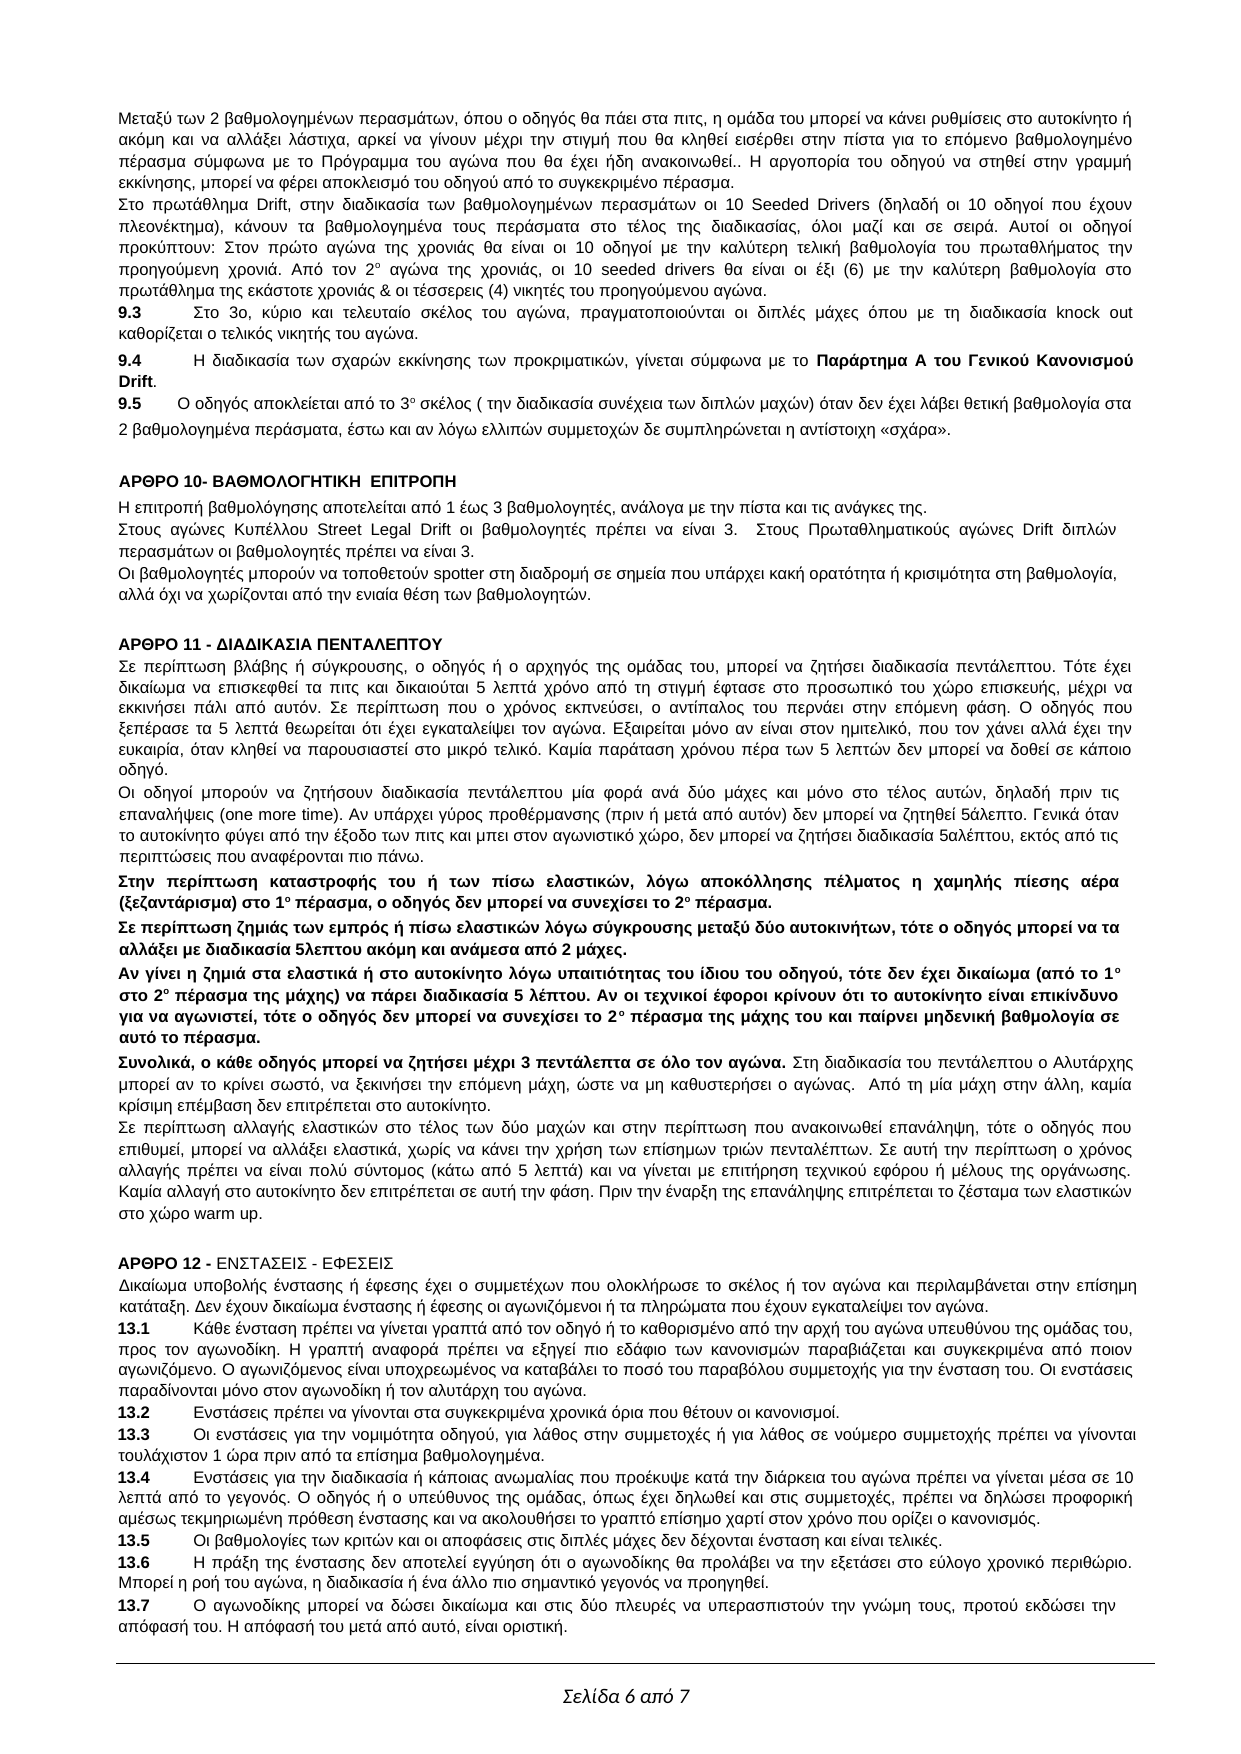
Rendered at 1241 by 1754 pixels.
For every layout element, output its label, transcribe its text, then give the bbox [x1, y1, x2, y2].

text 13.3 Οι ενστάσεις για την νομιμότητα οδηγού, για λάθος στην συμμετοχές ή για λάθος σε νούμερο συμμετοχής πρέπει να γίνονται τουλάχιστον 1 ώρα πριν από τα επίσημα βαθμολογημένα. [117, 1424, 1138, 1465]
text ΑΡΘΡΟ 12 - ΕΝΣΤΑΣΕΙΣ - ΕΦΕΣΕΙΣ [118, 1254, 1123, 1273]
subtitle Σε περίπτωση βλάβης ή σύγκρουσης, ο οδηγός ή ο αρχηγός της ομάδας του, μπορεί να ζητήσει διαδικασία πεντάλεπτου. Τότε έχει δικαίωμα να επισκεφθεί τα πιτς και δικαιούται 5 λεπτά χρόνο από τη στιγμή έφτασε στο προσωπικό του χώρο επισκευής, μέχρι να εκκινήσει πάλι από αυτόν. Σε περίπτωση που ο χρόνος εκπνεύσει, ο αντίπαλος του περνάει στην επόμενη φάση. Ο οδηγός που ξεπέρασε τα 5 λεπτά θεωρείται ότι έχει εγκαταλείψει τον αγώνα. Εξαιρείται μόνο αν είναι στον ημιτελικό, που τον χάνει αλλά έχει την ευκαιρία, όταν κληθεί να παρουσιαστεί στο μικρό τελικό. Καμία παράταση χρόνου πέρα των 5 λεπτών δεν μπορεί να δοθεί σε κάποιο οδηγό. [118, 657, 1133, 779]
subtitle ΑΡΘΡΟ 11 - ΔΙΑΔΙΚΑΣΙΑ ΠΕΝΤΑΛΕΠΤΟΥ [118, 634, 1133, 653]
text Μεταξύ των 2 βαθμολογημένων περασμάτων, όπου ο οδηγός θα πάει στα πιτς, η ομάδα του μπορεί να κάνει ρυθμίσεις στο αυτοκίνητο ή ακόμη και να αλλάξει λάστιχα, αρκεί να γίνουν μέχρι την στιγμή που θα κληθεί εισέρθει στην πίστα για το επόμενο βαθμολογημένο πέρασμα σύμφωνα με το Πρόγραμμα του αγώνα που θα έχει ήδη ανακοινωθεί.. Η αργοπορία του οδηγού να στηθεί στην γραμμή εκκίνησης, μπορεί να φέρει αποκλεισμό του οδηγού από το συγκεκριμένο πέρασμα. [118, 108, 1133, 192]
text 13.4 Ενστάσεις για την διαδικασία ή κάποιας ανωμαλίας που προέκυψε κατά την διάρκεια του αγώνα πρέπει να γίνεται μέσα σε 10 λεπτά από το γεγονός. Ο οδηγός ή ο υπεύθυνος της ομάδας, όπως έχει δηλωθεί και στις συμμετοχές, πρέπει να δηλώσει προφορική αμέσως τεκμηριωμένη πρόθεση ένστασης και να ακολουθήσει το γραπτό επίσημο χαρτί στον χρόνο που ορίζει ο κανονισμός. [117, 1468, 1134, 1528]
text Στο πρωτάθλημα Drift, στην διαδικασία των βαθμολογημένων περασμάτων οι 10 Seeded Drivers (δηλαδή οι 10 οδηγοί που έχουν πλεονέκτημα), κάνουν τα βαθμολογημένα τους περάσματα στο τέλος της διαδικασίας, όλοι μαζί και σε σειρά. Αυτοί οι οδηγοί προκύπτουν: Στον πρώτο αγώνα της χρονιάς θα είναι οι 10 οδηγοί με την καλύτερη τελική βαθμολογία του πρωταθλήματος την προηγούμενη χρονιά. Από τον 2ο αγώνα της χρονιάς, οι 10 seeded drivers θα είναι οι έξι (6) με την καλύτερη βαθμολογία στο πρωτάθλημα της εκάστοτε χρονιάς & οι τέσσερεις (4) νικητές του προηγούμενου αγώνα. [118, 195, 1133, 300]
text 13.6 Η πράξη της ένστασης δεν αποτελεί εγγύηση ότι ο αγωνοδίκης θα προλάβει να την εξετάσει στο εύλογο χρονικό περιθώριο. Μπορεί η ροή του αγώνα, η διαδικασία ή ένα άλλο πιο σημαντικό γεγονός να προηγηθεί. [117, 1553, 1134, 1592]
subtitle ΑΡΘΡΟ 10- ΒΑΘΜΟΛΟΓΗΤΙΚΗ ΕΠΙΤΡΟΠΗ [119, 472, 1138, 491]
text 9.4 Η διαδικασία των σχαρών εκκίνησης των προκριματικών, γίνεται σύμφωνα με το Παράρτημα Α του Γενικού Κανονισμού Drift. [118, 351, 1133, 391]
text Η επιτροπή βαθμολόγησης αποτελείται από 1 έως 3 βαθμολογητές, ανάλογα με την πίστα και τις ανάγκες της. [118, 498, 1133, 517]
text 13.2 Ενστάσεις πρέπει να γίνονται στα συγκεκριμένα χρονικά όρια που θέτουν οι κανονισμοί. [117, 1403, 1118, 1422]
text Στους αγώνες Κυπέλλου Street Legal Drift οι βαθμολογητές πρέπει να είναι 3. Στους Πρωταθληματικούς αγώνες Drift διπλών περασμάτων οι βαθμολογητές πρέπει να είναι 3. [118, 520, 1118, 561]
text 13.1 Κάθε ένσταση πρέπει να γίνεται γραπτά από τον οδηγό ή το καθορισμένο από την αρχή του αγώνα υπευθύνου της ομάδας του, προς τον αγωνοδίκη. Η γραπτή αναφορά πρέπει να εξηγεί πιο εδάφιο των κανονισμών παραβιάζεται και συγκεκριμένα από ποιον αγωνιζόμενο. Ο αγωνιζόμενος είναι υποχρεωμένος να καταβάλει το ποσό του παραβόλου συμμετοχής για την ένσταση του. Οι ενστάσεις παραδίνονται μόνο στον αγωνοδίκη ή τον αλυτάρχη του αγώνα. [117, 1319, 1134, 1399]
text Συνολικά, ο κάθε οδηγός μπορεί να ζητήσει μέχρι 3 πεντάλεπτα σε όλο τον αγώνα. Στη διαδικασία του πεντάλεπτου ο Αλυτάρχης μπορεί αν το κρίνει σωστό, να ξεκινήσει την επόμενη μάχη, ώστε να μη καθυστερήσει ο αγώνας. Από τη μία μάχη στην άλλη, καμία κρίσιμη επέμβαση δεν επιτρέπεται στο αυτοκίνητο. [118, 1053, 1133, 1115]
text Στην περίπτωση καταστροφής του ή των πίσω ελαστικών, λόγω αποκόλλησης πέλματος η χαμηλής πίεσης αέρα (ξεζαντάρισμα) στο 1ο πέρασμα, ο οδηγός δεν μπορεί να συνεχίσει το 2ο πέρασμα. [118, 872, 1120, 912]
text Οι οδηγοί μπορούν να ζητήσουν διαδικασία πεντάλεπτου μία φορά ανά δύο μάχες και μόνο στο τέλος αυτών, δηλαδή πριν τις επαναλήψεις (one more time). Αν υπάρχει γύρος προθέρμανσης (πριν ή μετά από αυτόν) δεν μπορεί να ζητηθεί 5άλεπτο. Γενικά όταν το αυτοκίνητο φύγει από την έξοδο των πιτς και μπει στον αγωνιστικό χώρο, δεν μπορεί να ζητήσει διαδικασία 5αλέπτου, εκτός από τις περιπτώσεις που αναφέρονται πιο πάνω. [118, 783, 1120, 866]
text 13.7 Ο αγωνοδίκης μπορεί να δώσει δικαίωμα και στις δύο πλευρές να υπερασπιστούν την γνώμη τους, προτού εκδώσει την απόφασή του. Η απόφασή του μετά από αυτό, είναι οριστική. [117, 1596, 1118, 1636]
text Δικαίωμα υποβολής ένστασης ή έφεσης έχει ο συμμετέχων που ολοκλήρωσε το σκέλος ή τον αγώνα και περιλαμβάνεται στην επίσημη κατάταξη. Δεν έχουν δικαίωμα ένστασης ή έφεσης οι αγωνιζόμενοι ή τα πληρώματα που έχουν εγκαταλείψει τον αγώνα. [119, 1276, 1138, 1316]
text Οι βαθμολογητές μπορούν να τοποθετούν spotter στη διαδρομή σε σημεία που υπάρχει κακή ορατότητα ή κρισιμότητα στη βαθμολογία, αλλά όχι να χωρίζονται από την ενιαία θέση των βαθμολογητών. [118, 563, 1118, 604]
text Σε περίπτωση αλλαγής ελαστικών στο τέλος των δύο μαχών και στην περίπτωση που ανακοινωθεί επανάληψη, τότε ο οδηγός που επιθυμεί, μπορεί να αλλάξει ελαστικά, χωρίς να κάνει την χρήση των επίσημων τριών πενταλέπτων. Σε αυτή την περίπτωση ο χρόνος αλλαγής πρέπει να είναι πολύ σύντομος (κάτω από 5 λεπτά) και να γίνεται με επιτήρηση τεχνικού εφόρου ή μέλους της οργάνωσης. Καμία αλλαγή στο αυτοκίνητο δεν επιτρέπεται σε αυτή την φάση. Πριν την έναρξη της επανάληψης επιτρέπεται το ζέσταμα των ελαστικών στο χώρο warm up. [118, 1118, 1133, 1223]
text Αν γίνει η ζημιά στα ελαστικά ή στο αυτοκίνητο λόγω υπαιτιότητας του ίδιου του οδηγού, τότε δεν έχει δικαίωμα (από το 1ο στο 2ο πέρασμα της μάχης) να πάρει διαδικασία 5 λέπτου. Αν οι τεχνικοί έφοροι κρίνουν ότι το αυτοκίνητο είναι επικίνδυνο για να αγωνιστεί, τότε ο οδηγός δεν μπορεί να συνεχίσει το 2ο πέρασμα της μάχης του και παίρνει μηδενική βαθμολογία σε αυτό το πέρασμα. [118, 964, 1120, 1047]
text Σε περίπτωση ζημιάς των εμπρός ή πίσω ελαστικών λόγω σύγκρουσης μεταξύ δύο αυτοκινήτων, τότε ο οδηγός μπορεί να τα αλλάξει με διαδικασία 5λεπτου ακόμη και ανάμεσα από 2 μάχες. [118, 918, 1120, 958]
text 9.3 Στο 3ο, κύριο και τελευταίο σκέλος του αγώνα, πραγματοποιούνται οι διπλές μάχες όπου με τη διαδικασία knock out καθορίζεται ο τελικός νικητής του αγώνα. [118, 303, 1133, 343]
text 13.5 Οι βαθμολογίες των κριτών και οι αποφάσεις στις διπλές μάχες δεν δέχονται ένσταση και είναι τελικές. [117, 1531, 1118, 1550]
text 9.5 Ο οδηγός αποκλείεται από το 3ο σκέλος ( την διαδικασία συνέχεια των διπλών μαχών) όταν δεν έχει λάβει θετική βαθμολογία στα 2 βαθμολογημένα περάσματα, έστω και αν λόγω ελλιπών συμμετοχών δε συμπληρώνεται η αντίστοιχη «σχάρα». [118, 394, 1133, 439]
